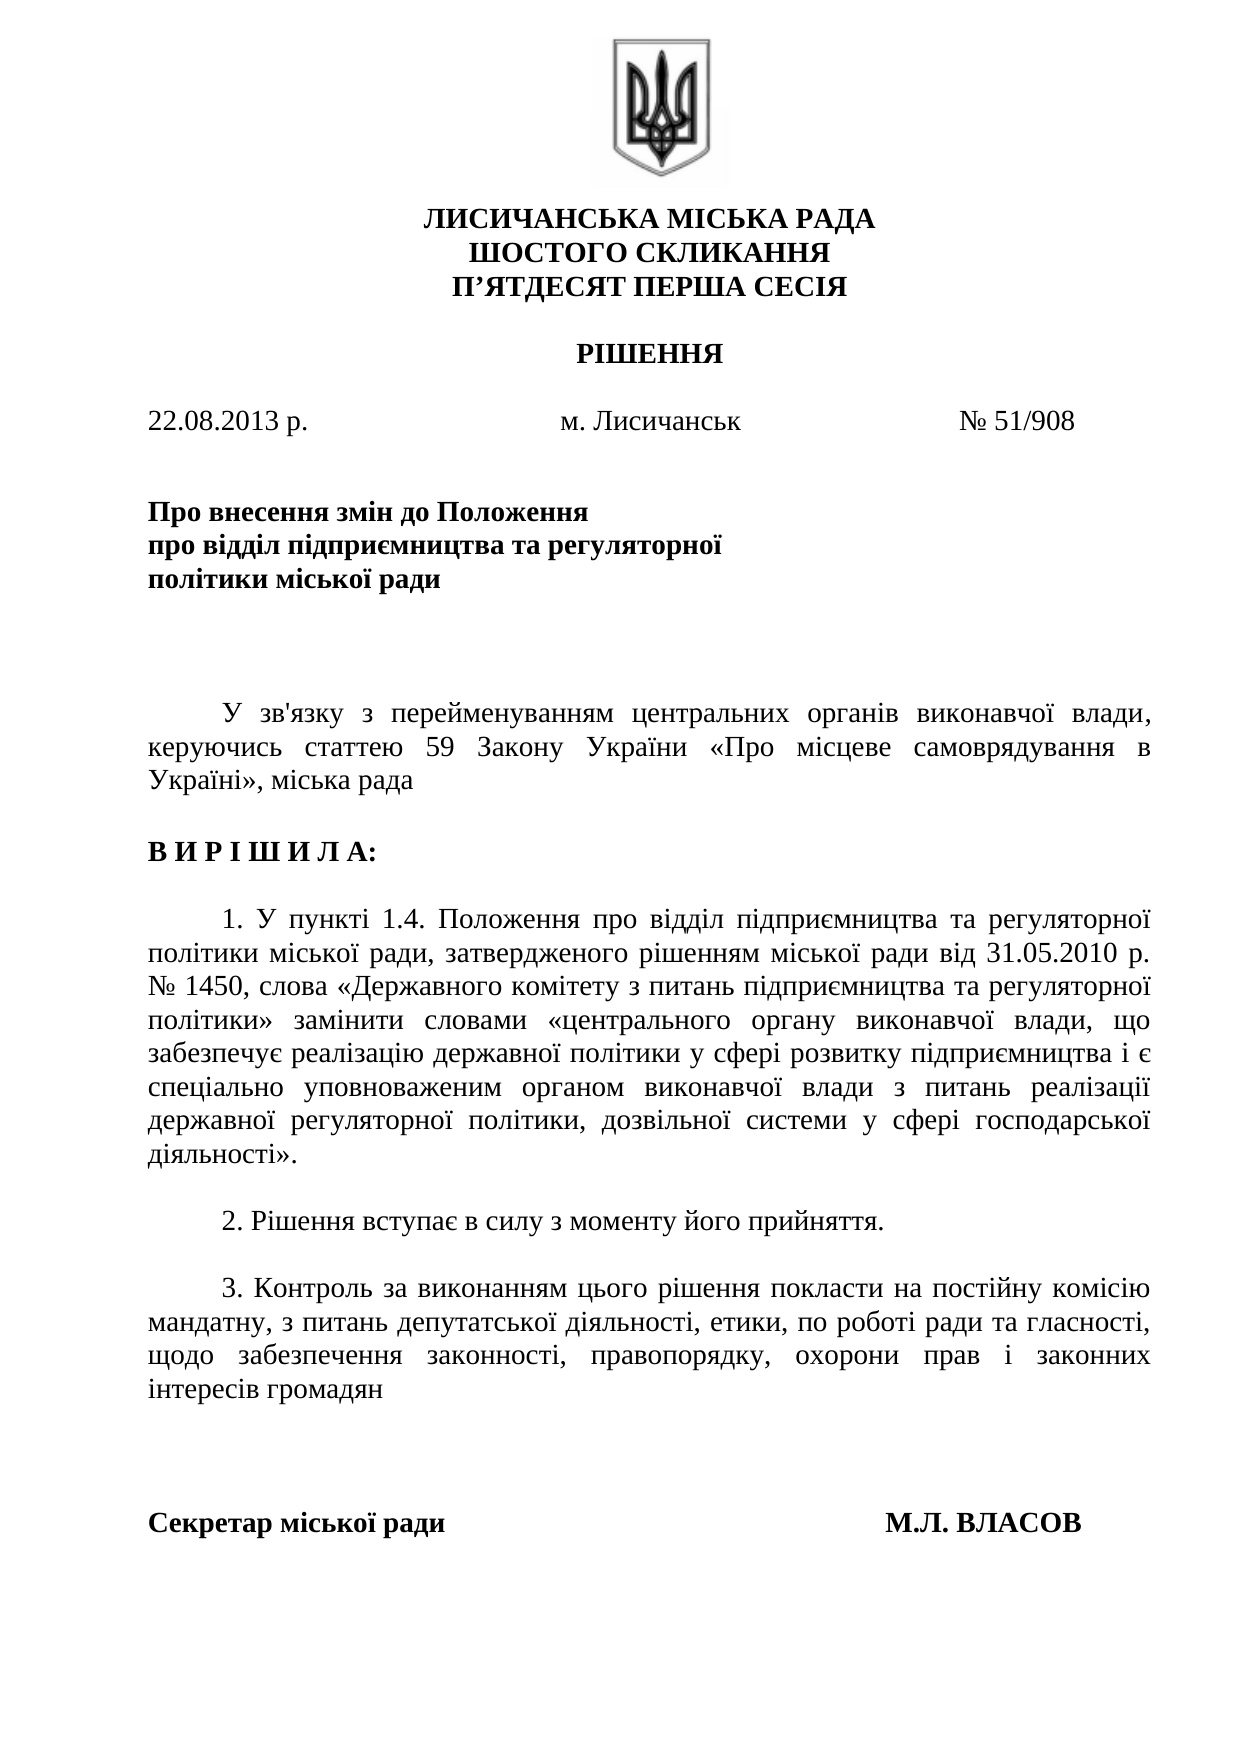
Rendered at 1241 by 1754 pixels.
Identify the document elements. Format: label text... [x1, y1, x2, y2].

text 2. Рішення вступає в силу з моменту його прийняття. [148, 1203, 1152, 1237]
text ШОСТОГО СКЛИКАННЯ [148, 235, 1152, 269]
text Секретар міської ради М.Л. ВЛАСОВ [148, 1505, 1152, 1538]
text РІШЕННЯ [148, 336, 1152, 369]
text 3. Контроль за виконанням цього рішення покласти на постійну комісію мандатну, з питань депутатської діяльності, етики, по роботі ради та гласності, щодо забезпечення законності, правопорядку, охорони прав і законних інтересів громадян [148, 1270, 1152, 1404]
text 22.08.2013 р. м. Лисичанськ № 51/908 [148, 403, 1152, 436]
text про відділ підприємництва та регуляторної [148, 527, 1152, 561]
text У зв'язку з перейменуванням центральних органів виконавчої влади, керуючись статтею 59 Закону України «Про місцеве самоврядування в Україні», міська рада [148, 695, 1152, 796]
text політики міської ради [148, 561, 1152, 594]
text Про внесення змін до Положення [148, 494, 1152, 527]
text 1. У пункті 1.4. Положення про відділ підприємництва та регуляторної політики міської ради, затвердженого рішенням міської ради від 31.05.2010 р. № 1450, слова «Державного комітету з питань підприємництва та регуляторної політики» замінити словами «центрального органу виконавчої влади, що забезпечує реалізацію державної політики у сфері розвитку підприємництва і є спеціально уповноваженим органом виконавчої влади з питань реалізації державної регуляторної політики, дозвільної системи у сфері господарської діяльності». [148, 901, 1152, 1169]
text В И Р І Ш И Л А: [148, 834, 1152, 868]
text ЛИСИЧАНСЬКА МІСЬКА РАДА [148, 202, 1152, 235]
text П’ЯТДЕСЯТ ПЕРША СЕСІЯ [148, 269, 1152, 302]
